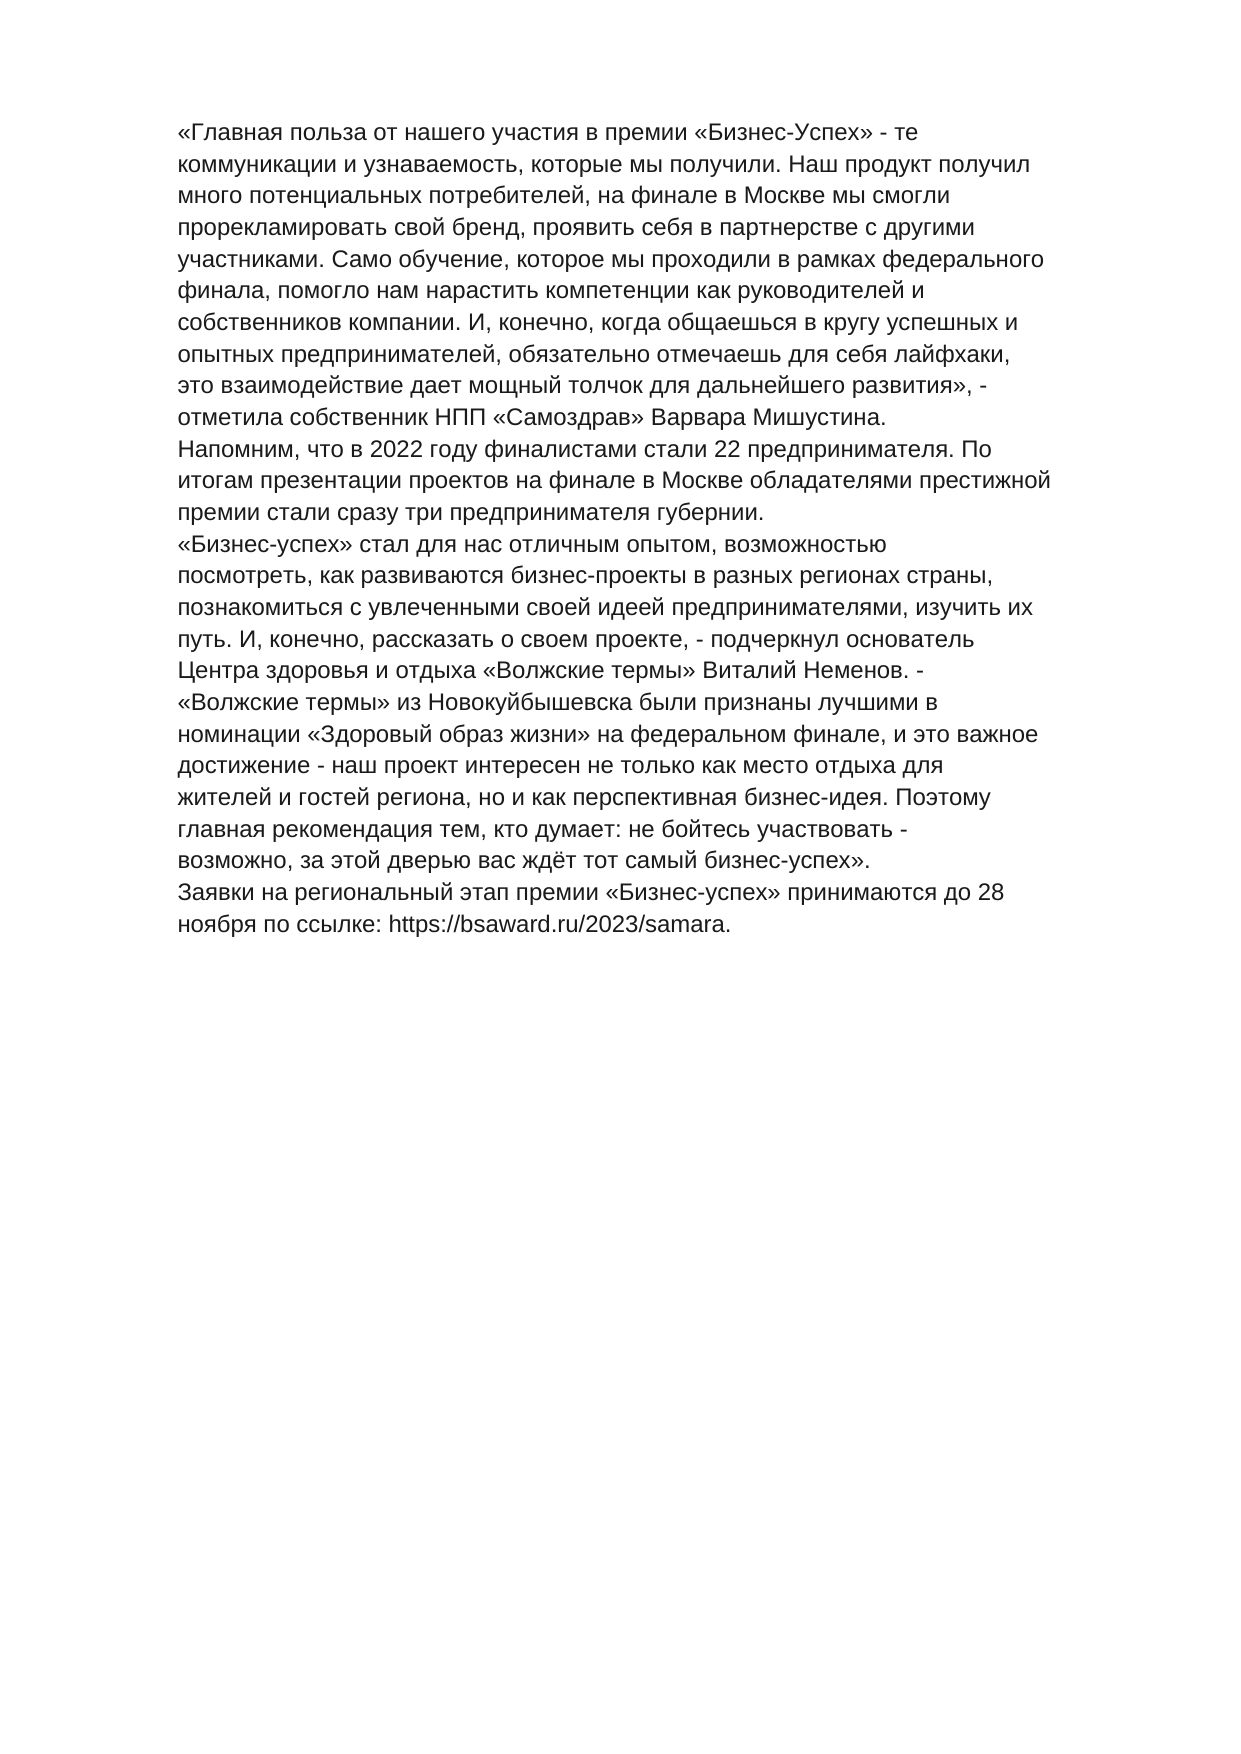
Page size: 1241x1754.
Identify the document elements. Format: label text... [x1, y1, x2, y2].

text «Главная польза от нашего участия в премии «Бизнес-Успех» - те [177, 118, 1152, 146]
text посмотреть, как развиваются бизнес-проекты в разных регионах страны, [177, 561, 1152, 589]
text отметила собственник НПП «Самоздрав» Варвара Мишустина. [177, 403, 1152, 431]
text много потенциальных потребителей, на финале в Москве мы смогли [177, 181, 1152, 209]
text финала, помогло нам нарастить компетенции как руководителей и [177, 276, 1152, 304]
text «Бизнес-успех» стал для нас отличным опытом, возможностью [177, 530, 1152, 557]
text ноября по ссылке: https://bsaward.ru/2023/samara. [177, 910, 1152, 937]
text премии стали сразу три предпринимателя губернии. [177, 498, 1152, 526]
text прорекламировать свой бренд, проявить себя в партнерстве с другими [177, 213, 1152, 241]
text Напомним, что в 2022 году финалистами стали 22 предпринимателя. По [177, 435, 1152, 462]
text участниками. Само обучение, которое мы проходили в рамках федерального [177, 245, 1152, 272]
text достижение - наш проект интересен не только как место отдыха для [177, 751, 1152, 779]
text Заявки на региональный этап премии «Бизнес-успех» принимаются до 28 [177, 878, 1152, 906]
text «Волжские термы» из Новокуйбышевска были признаны лучшими в [177, 688, 1152, 716]
text коммуникации и узнаваемость, которые мы получили. Наш продукт получил [177, 150, 1152, 177]
text итогам презентации проектов на финале в Москве обладателями престижной [177, 466, 1152, 494]
text номинации «Здоровый образ жизни» на федеральном финале, и это важное [177, 720, 1152, 747]
text опытных предпринимателей, обязательно отмечаешь для себя лайфхаки, [177, 340, 1152, 367]
text это взаимодействие дает мощный толчок для дальнейшего развития», - [177, 371, 1152, 399]
text путь. И, конечно, рассказать о своем проекте, - подчеркнул основатель [177, 625, 1152, 652]
text главная рекомендация тем, кто думает: не бойтесь участвовать - [177, 815, 1152, 842]
text возможно, за этой дверью вас ждёт тот самый бизнес-успех». [177, 846, 1152, 874]
text собственников компании. И, конечно, когда общаешься в кругу успешных и [177, 308, 1152, 336]
text жителей и гостей региона, но и как перспективная бизнес-идея. Поэтому [177, 783, 1152, 811]
text познакомиться с увлеченными своей идеей предпринимателями, изучить их [177, 593, 1152, 621]
text Центра здоровья и отдыха «Волжские термы» Виталий Неменов. - [177, 656, 1152, 684]
